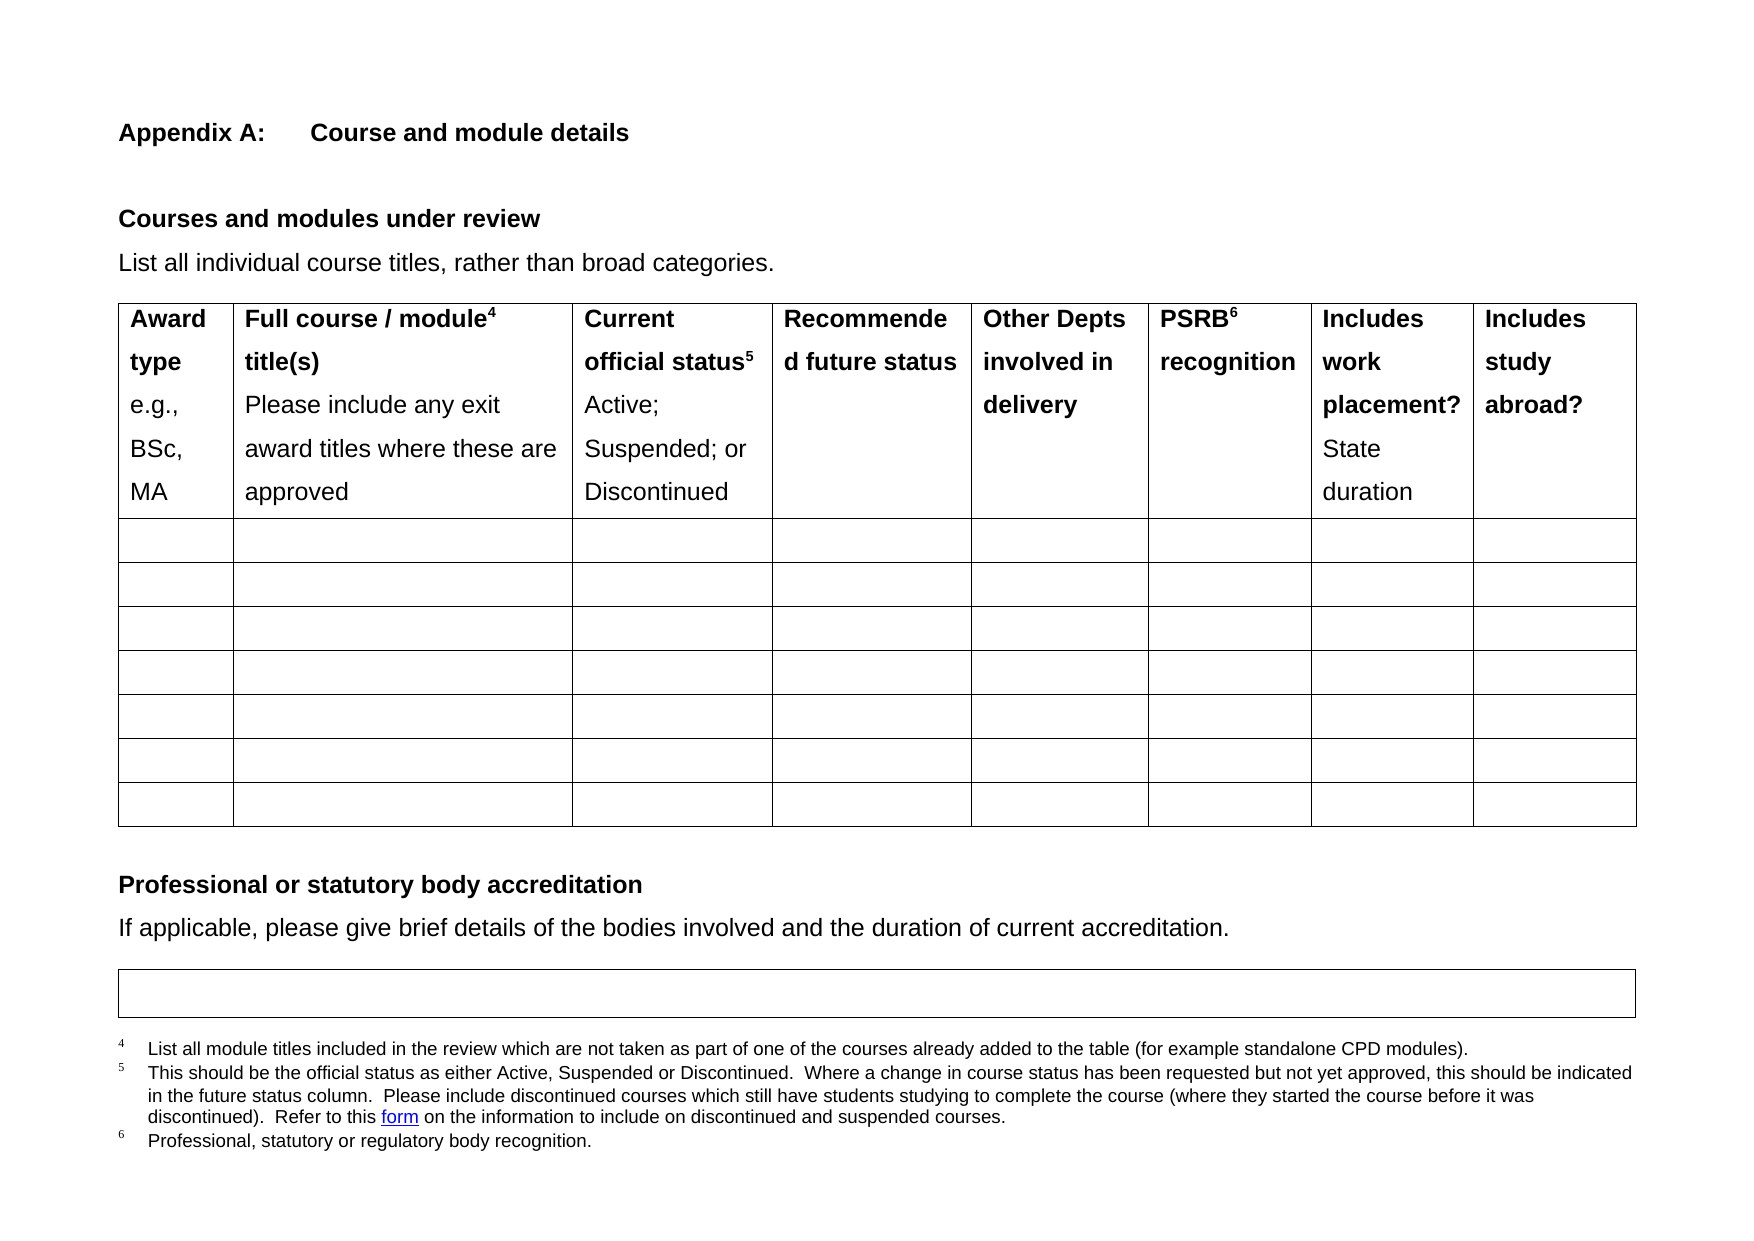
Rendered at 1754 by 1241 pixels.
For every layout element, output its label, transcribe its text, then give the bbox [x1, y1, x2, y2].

table_cell [119, 607, 233, 650]
table_cell [773, 519, 971, 562]
table_cell [972, 607, 1148, 650]
table_cell [773, 651, 971, 694]
table_header PSRB recognition [1149, 304, 1311, 517]
table_cell [972, 651, 1148, 694]
table_header Full course / module title(s) Please include any exit award titles where these are approved [234, 304, 572, 517]
table_cell [1474, 607, 1636, 650]
table_cell [1312, 783, 1473, 826]
table_cell [1312, 695, 1473, 738]
table_cell [1312, 563, 1473, 606]
table_header Current official status Active; Suspended; or Discontinued [573, 304, 772, 517]
table_cell [1474, 695, 1636, 738]
table_cell [573, 739, 772, 782]
table_cell [1149, 607, 1311, 650]
table_cell [972, 783, 1148, 826]
text List all individual course titles, rather than broad categories. [118, 248, 1636, 276]
table_header [119, 970, 1635, 1017]
table_cell [1149, 695, 1311, 738]
table_cell [119, 563, 233, 606]
table_cell [773, 607, 971, 650]
text Professional or statutory body accreditation [118, 870, 1636, 899]
table_cell [773, 563, 971, 606]
table_header Includes work placement? State duration [1312, 304, 1473, 517]
table_header Other Depts involved in delivery [972, 304, 1148, 517]
table_cell [234, 651, 572, 694]
table_cell [234, 607, 572, 650]
table_cell [1474, 783, 1636, 826]
table_cell [1312, 739, 1473, 782]
table_cell [573, 563, 772, 606]
table_cell [234, 739, 572, 782]
table_cell [573, 607, 772, 650]
table_cell [773, 695, 971, 738]
table_cell [1474, 739, 1636, 782]
table_cell [573, 519, 772, 562]
table_cell [972, 563, 1148, 606]
table_cell [234, 783, 572, 826]
table_cell [972, 695, 1148, 738]
table_cell [234, 695, 572, 738]
text If applicable, please give brief details of the bodies involved and the duration of current accreditation. [118, 913, 1636, 942]
table_cell [1474, 519, 1636, 562]
table_cell [119, 695, 233, 738]
table_header Recommended future status [773, 304, 971, 517]
table_cell [119, 783, 233, 826]
table_cell [972, 739, 1148, 782]
table_cell [119, 739, 233, 782]
text Appendix A: Course and module details [118, 118, 1636, 147]
table_cell [1474, 563, 1636, 606]
table_header Award type e.g., BSc, MA [119, 304, 233, 517]
table_cell [119, 519, 233, 562]
table_cell [1474, 651, 1636, 694]
table_cell [1312, 607, 1473, 650]
text Courses and modules under review [118, 204, 1636, 233]
table_cell [1149, 651, 1311, 694]
table_cell [119, 651, 233, 694]
table_cell [573, 783, 772, 826]
table_cell [1149, 563, 1311, 606]
table_cell [1312, 519, 1473, 562]
table_cell [773, 739, 971, 782]
table_header Includes study abroad? [1474, 304, 1636, 517]
table_cell [234, 519, 572, 562]
table_cell [573, 651, 772, 694]
table_cell [1149, 739, 1311, 782]
table_cell [1149, 783, 1311, 826]
table_cell [234, 563, 572, 606]
table_cell [972, 519, 1148, 562]
table_cell [573, 695, 772, 738]
table_cell [773, 783, 971, 826]
table_cell [1149, 519, 1311, 562]
table_cell [1312, 651, 1473, 694]
